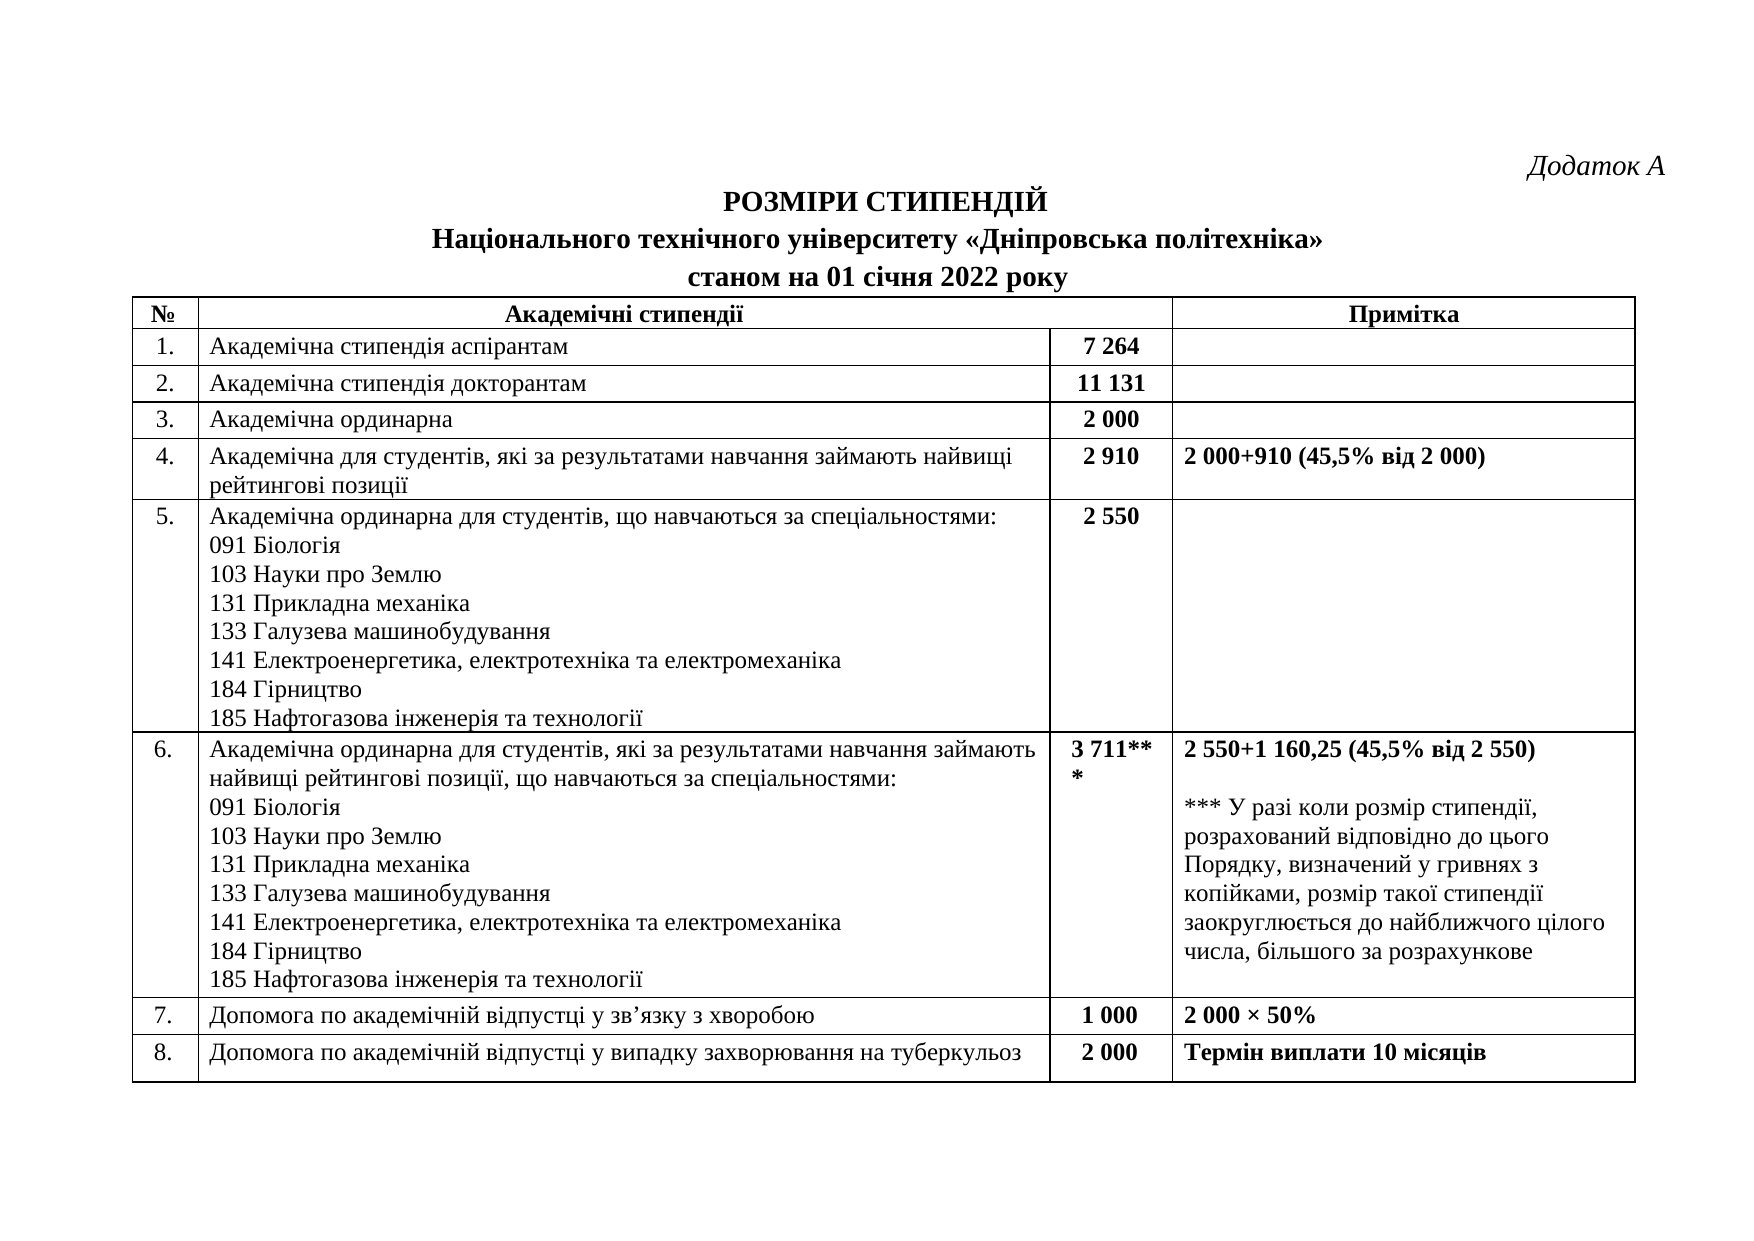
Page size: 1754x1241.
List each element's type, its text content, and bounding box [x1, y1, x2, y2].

text Додаток А [103, 148, 1665, 181]
table_cell 2 000 [1051, 403, 1172, 438]
table_cell 2. [133, 366, 198, 401]
table_cell 8. [133, 1035, 198, 1081]
table_cell [1173, 403, 1634, 438]
table_cell 5. [133, 500, 198, 731]
table_cell 6. [133, 733, 198, 997]
table_cell 7. [133, 998, 198, 1034]
table_cell 1 000 [1051, 998, 1172, 1034]
table_cell 3 711*** [1051, 733, 1172, 997]
table_header Примітка [1173, 298, 1634, 328]
table_cell Термін виплати 10 місяців [1173, 1035, 1634, 1081]
table_cell Академічна ординарна для студентів, які за результатами навчання займають найвищі рейтингові позиції, що навчаються за спеціальностями: 091 Біологія 103 Науки про Землю 131 Прикладна механіка 133 Галузева машинобудування 141 Електроенергетика, електротехніка та електромеханіка 184 Гірництво 185 Нафтогазова інженерія та технології [199, 733, 1049, 997]
table_cell 11 131 [1051, 366, 1172, 401]
table_cell 1. [133, 329, 198, 365]
table_cell 7 264 [1051, 329, 1172, 365]
table_cell Допомога по академічній відпустці у випадку захворювання на туберкульоз [199, 1035, 1049, 1081]
table_header Академічні стипендії [199, 298, 1050, 328]
table_cell 2 000+910 (45,5% від 2 000) [1173, 439, 1634, 498]
table_cell 3. [133, 403, 198, 438]
table_cell 2 000 × 50% [1173, 998, 1634, 1034]
text Національного технічного університету «Дніпровська політехніка» [103, 221, 1652, 255]
table_cell Допомога по академічній відпустці у зв’язку з хворобою [199, 998, 1049, 1034]
table_header [1050, 298, 1172, 328]
table_cell [1173, 500, 1634, 731]
table_cell 2 550+1 160,25 (45,5% від 2 550) *** У разі коли розмір стипендії, розрахований відповідно до цього Порядку, визначений у гривнях з копійками, розмір такої стипендії заокруглюється до найближчого цілого числа, більшого за розрахункове [1173, 733, 1634, 997]
text РОЗМІРИ СТИПЕНДІЙ [103, 184, 1667, 217]
table_cell Академічна ординарна для студентів, що навчаються за спеціальностями: 091 Біологія 103 Науки про Землю 131 Прикладна механіка 133 Галузева машинобудування 141 Електроенергетика, електротехніка та електромеханіка 184 Гірництво 185 Нафтогазова інженерія та технології [199, 500, 1049, 731]
table_cell Академічна ординарна [199, 403, 1049, 438]
table_cell 2 910 [1051, 439, 1172, 498]
table_cell Академічна стипендія докторантам [199, 366, 1049, 401]
table_cell [1173, 329, 1634, 365]
table_cell 2 550 [1051, 500, 1172, 731]
table_cell Академічна стипендія аспірантам [199, 329, 1049, 365]
table_cell 4. [133, 439, 198, 498]
table_cell [1173, 366, 1634, 401]
text станом на 01 січня 2022 року [103, 259, 1652, 292]
table_cell Академічна для студентів, які за результатами навчання займають найвищі рейтингові позиції [199, 439, 1049, 498]
table_cell 2 000 [1051, 1035, 1172, 1081]
table_header № [133, 298, 198, 328]
